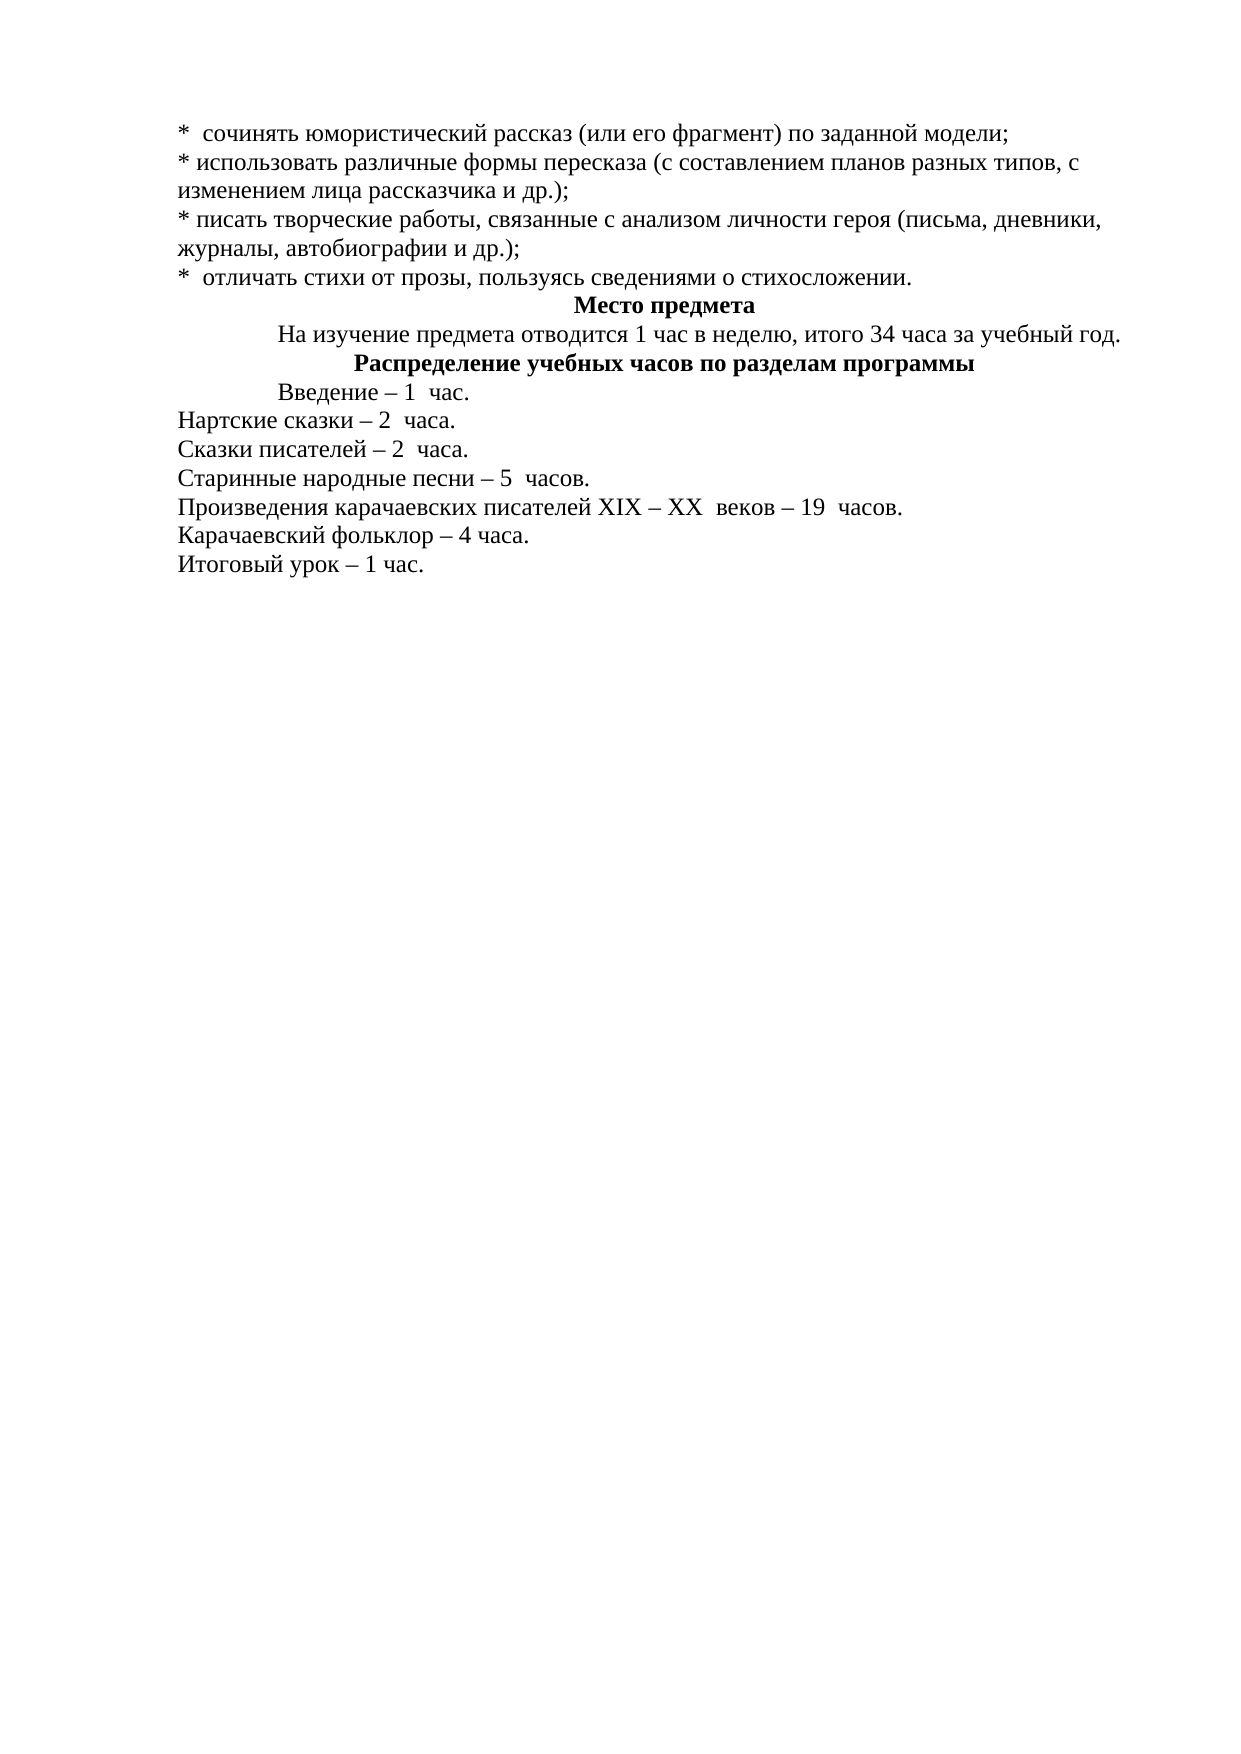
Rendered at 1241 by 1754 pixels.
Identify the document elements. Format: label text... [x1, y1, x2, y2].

text Итоговый урок – 1 час. [177, 549, 1152, 578]
text * писать творческие работы, связанные с анализом личности героя (письма, дневники, журналы, автобиографии и др.); [177, 204, 1152, 262]
text На изучение предмета отводится 1 час в неделю, итого 34 часа за учебный год. [177, 319, 1152, 348]
text Сказки писателей – 2 часа. [177, 434, 1152, 463]
text Карачаевский фольклор – 4 часа. [177, 521, 1152, 549]
text Старинные народные песни – 5 часов. [177, 463, 1152, 492]
text * использовать различные формы пересказа (с составлением планов разных типов, с изменением лица рассказчика и др.); [177, 147, 1152, 204]
text Нартские сказки – 2 часа. [177, 406, 1152, 434]
text * сочинять юмористический рассказ (или его фрагмент) по заданной модели; [177, 118, 1152, 147]
text * отличать стихи от прозы, пользуясь сведениями о стихосложении. [177, 262, 1152, 291]
text Произведения карачаевских писателей XIX – XX веков – 19 часов. [177, 492, 1152, 521]
text Введение – 1 час. [177, 377, 1152, 406]
text Распределение учебных часов по разделам программы [177, 348, 1152, 377]
text Место предмета [177, 291, 1152, 319]
